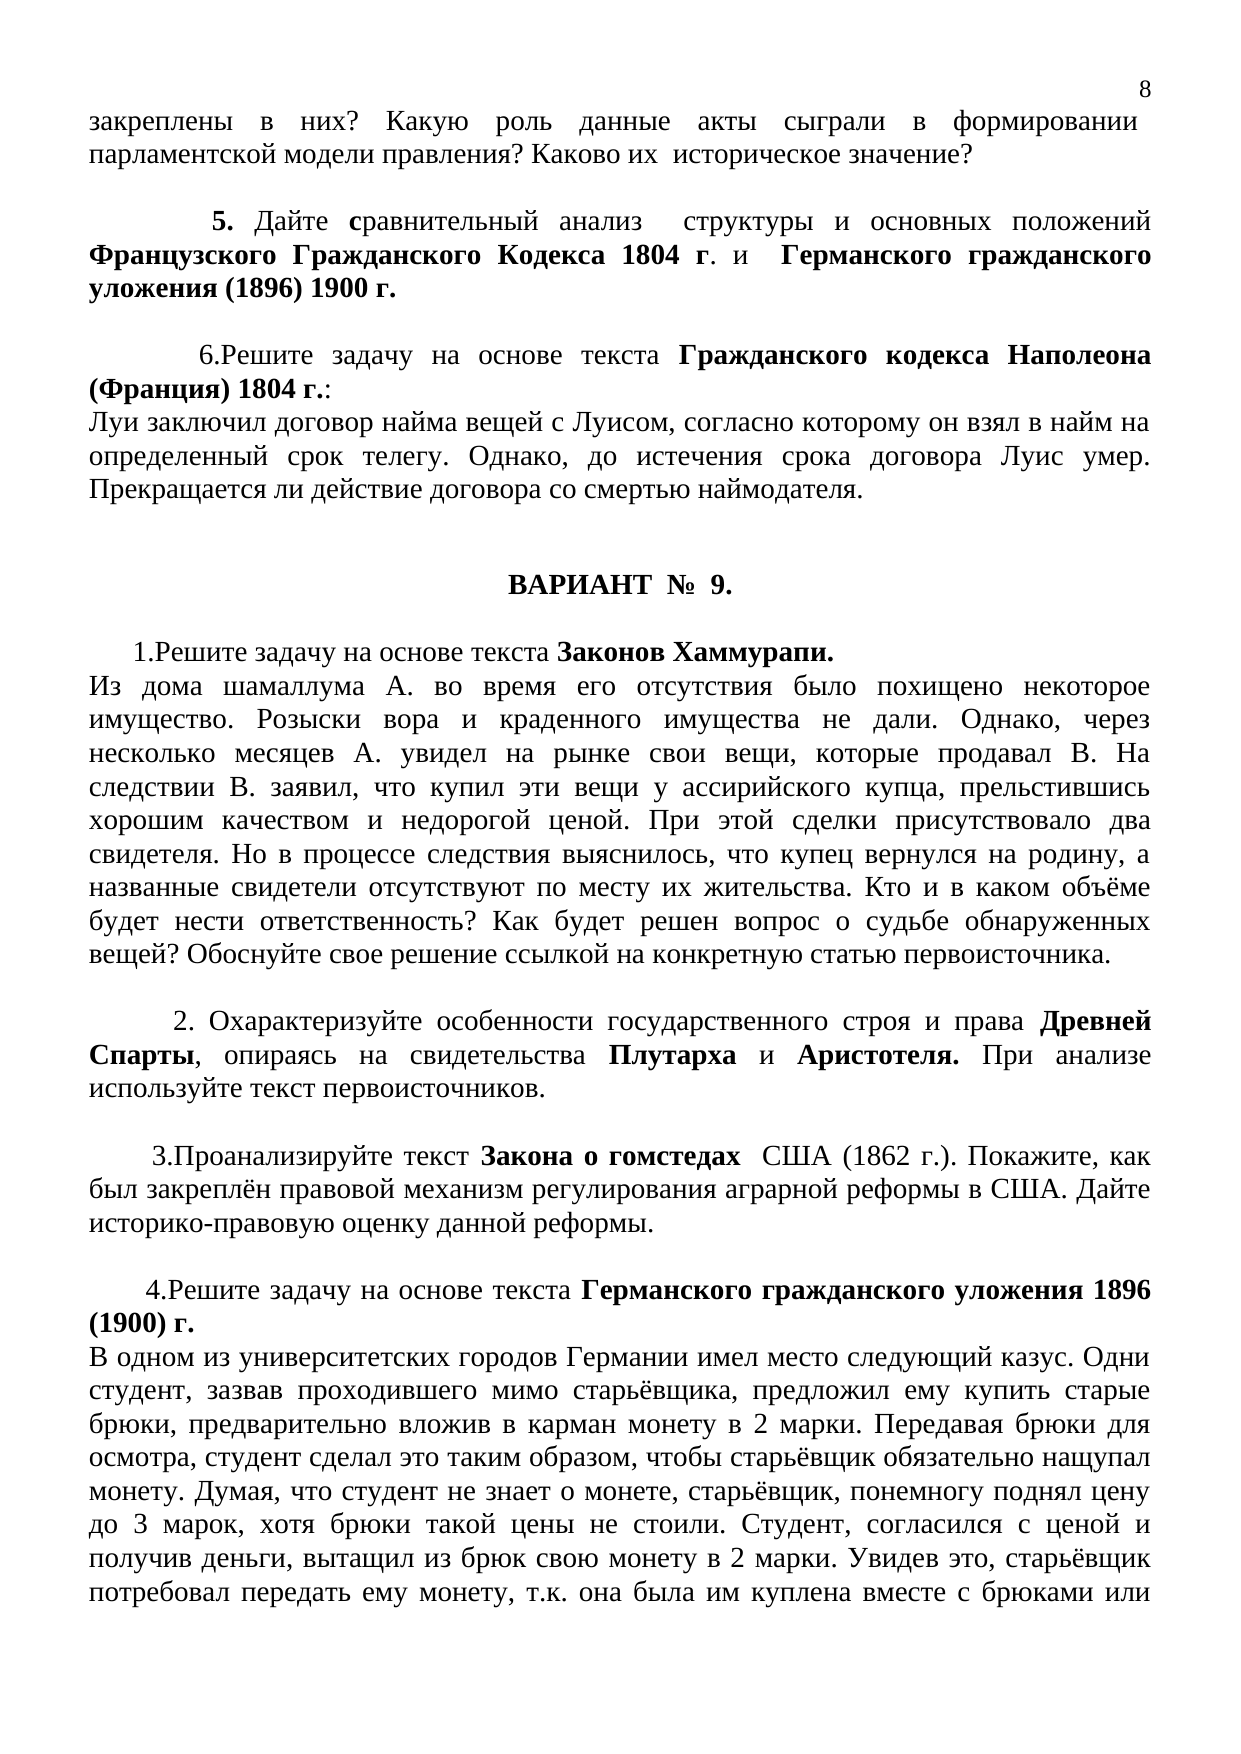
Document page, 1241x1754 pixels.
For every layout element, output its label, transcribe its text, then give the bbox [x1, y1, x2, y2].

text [89, 103, 1152, 170]
text 1.Решите задачу на основе текста Законов Хаммурапи. [89, 634, 1152, 668]
text 5. Дайте сравнительный анализ структуры и основных положений Французского Гражданского Кодекса 1804 г. и Германского гражданского уложения (1896) 1900 г. [89, 203, 1152, 304]
text 2. Охарактеризуйте особенности государственного строя и права Древней Спарты, опираясь на свидетельства Плутарха и Аристотеля. При анализе используйте текст первоисточников. [89, 1003, 1152, 1104]
text Луи заключил договор найма вещей с Луисом, согласно которому он взял в найм на определенный срок телегу. Однако, до истечения срока договора Луис умер. Прекращается ли действие договора со смертью наймодателя. [89, 404, 1152, 505]
text ВАРИАНТ № 9. [89, 567, 1152, 601]
text 4.Решите задачу на основе текста Германского гражданского уложения 1896 (1900) г. [89, 1272, 1152, 1339]
text 3.Проанализируйте текст Закона о гомстедах США (1862 г.). Покажите, как был закреплён правовой механизм регулирования аграрной реформы в США. Дайте историко-правовую оценку данной реформы. [89, 1138, 1152, 1238]
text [89, 1339, 1152, 1607]
text 6.Решите задачу на основе текста Гражданского кодекса Наполеона (Франция) 1804 г.: [89, 337, 1152, 404]
text Из дома шамаллума А. во время его отсутствия было похищено некоторое имущество. Розыски вора и краденного имущества не дали. Однако, через несколько месяцев А. увидел на рынке свои вещи, которые продавал В. На следствии В. заявил, что купил эти вещи у ассирийского купца, прельстившись хорошим качеством и недорогой ценой. При этой сделки присутствовало два свидетеля. Но в процессе следствия выяснилось, что купец вернулся на родину, а названные свидетели отсутствуют по месту их жительства. Кто и в каком объёме будет нести ответственность? Как будет решен вопрос о судьбе обнаруженных вещей? Обоснуйте свое решение ссылкой на конкретную статью первоисточника. [89, 668, 1152, 970]
